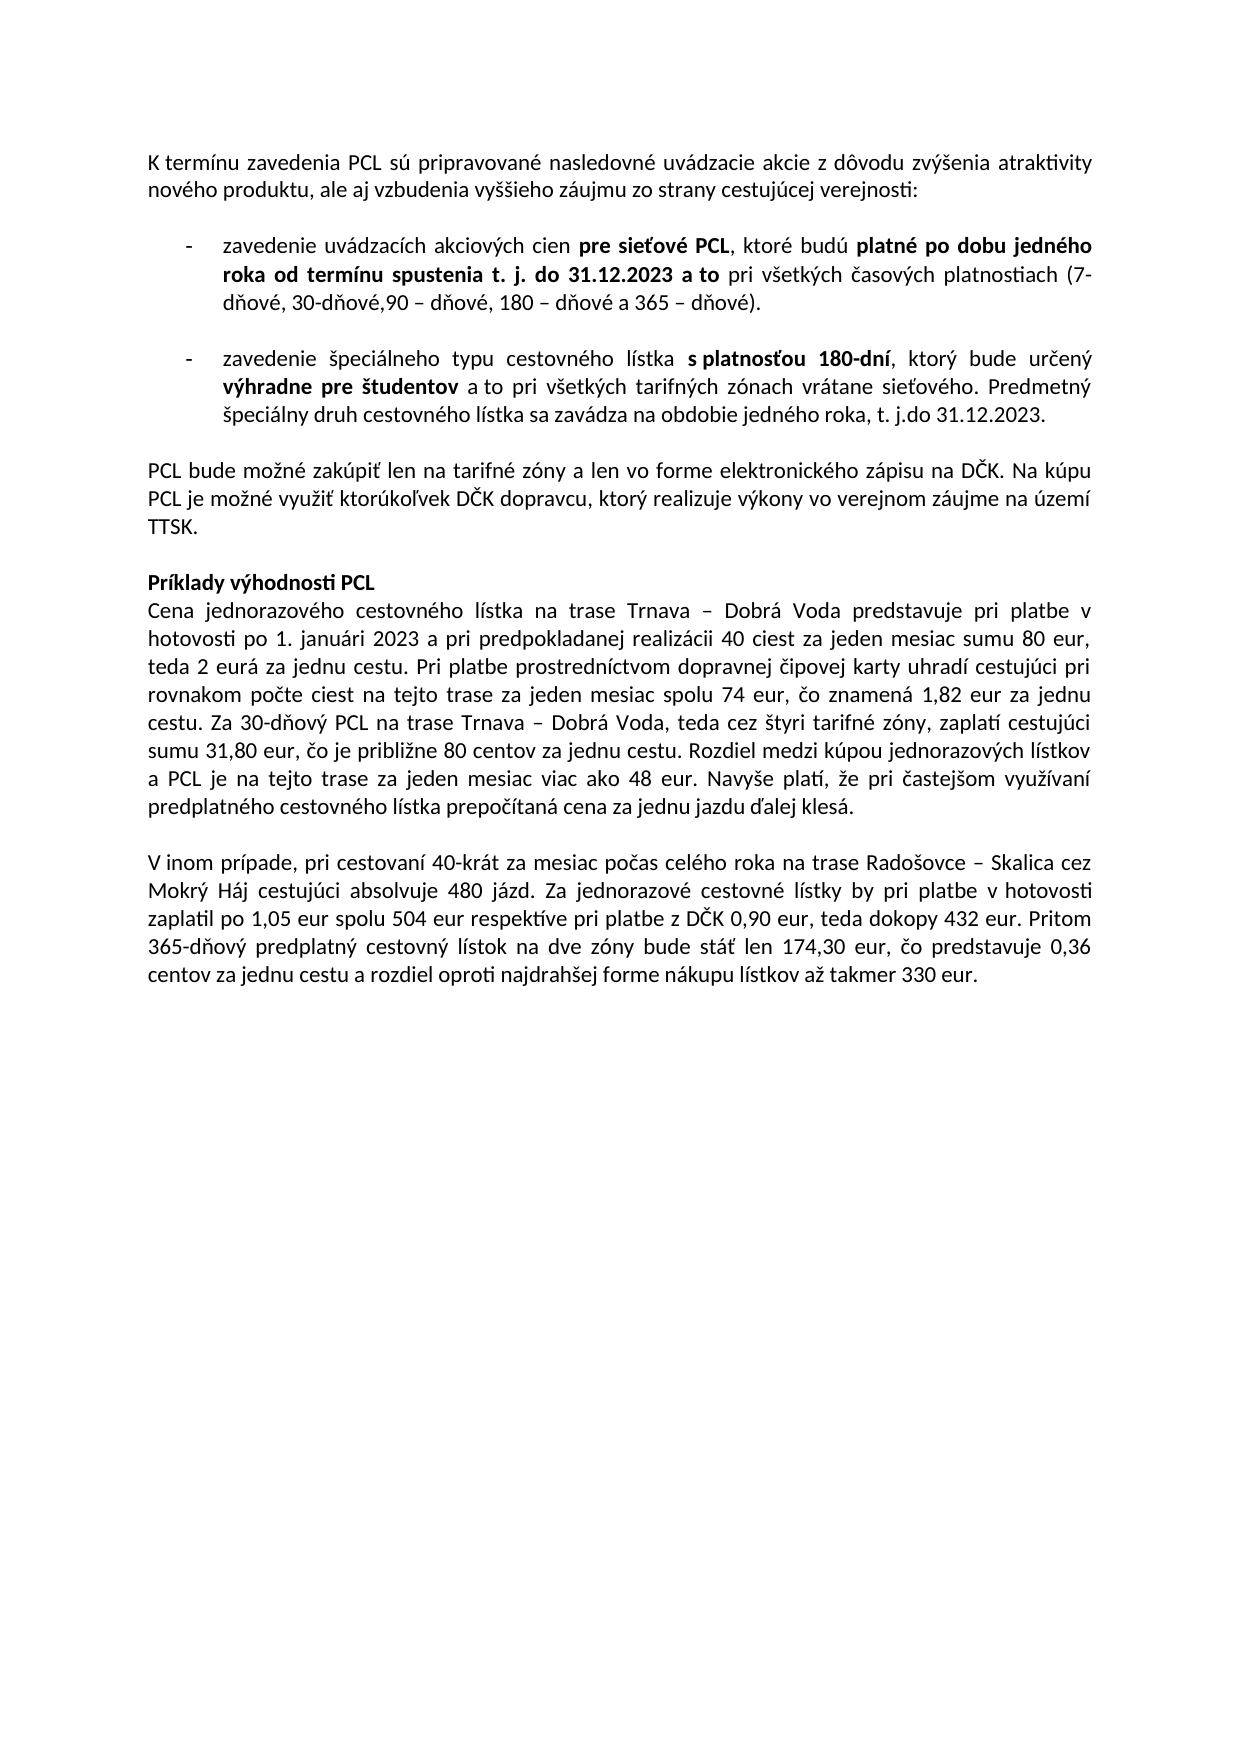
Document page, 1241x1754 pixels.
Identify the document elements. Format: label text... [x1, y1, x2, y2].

text Príklady výhodnosti PCL [148, 568, 1093, 596]
text PCL bude možné zakúpiť len na tarifné zóny a len vo forme elektronického zápisu na DČK. Na kúpu PCL je možné využiť ktorúkoľvek DČK dopravcu, ktorý realizuje výkony vo verejnom záujme na území TTSK. [148, 456, 1093, 540]
list zavedenie špeciálneho typu cestovného lístka s platnosťou 180-dní, ktorý bude určený výhradne pre študentov a to pri všetkých tarifných zónach vrátane sieťového. Predmetný špeciálny druh cestovného lístka sa zavádza na obdobie jedného roka, t. j.do 31.12.2023. [185, 344, 1093, 428]
text Cena jednorazového cestovného lístka na trase Trnava – Dobrá Voda predstavuje pri platbe v hotovosti po 1. januári 2023 a pri predpokladanej realizácii 40 ciest za jeden mesiac sumu 80 eur, teda 2 eurá za jednu cestu. Pri platbe prostredníctvom dopravnej čipovej karty uhradí cestujúci pri rovnakom počte ciest na tejto trase za jeden mesiac spolu 74 eur, čo znamená 1,82 eur za jednu cestu. Za 30-dňový PCL na trase Trnava – Dobrá Voda, teda cez štyri tarifné zóny, zaplatí cestujúci sumu 31,80 eur, čo je približne 80 centov za jednu cestu. Rozdiel medzi kúpou jednorazových lístkov a PCL je na tejto trase za jeden mesiac viac ako 48 eur. Navyše platí, že pri častejšom využívaní predplatného cestovného lístka prepočítaná cena za jednu jazdu ďalej klesá. [148, 596, 1093, 820]
text V inom prípade, pri cestovaní 40-krát za mesiac počas celého roka na trase Radošovce – Skalica cez Mokrý Háj cestujúci absolvuje 480 jázd. Za jednorazové cestovné lístky by pri platbe v hotovosti zaplatil po 1,05 eur spolu 504 eur respektíve pri platbe z DČK 0,90 eur, teda dokopy 432 eur. Pritom 365-dňový predplatný cestovný lístok na dve zóny bude stáť len 174,30 eur, čo predstavuje 0,36 centov za jednu cestu a rozdiel oproti najdrahšej forme nákupu lístkov až takmer 330 eur. [148, 848, 1093, 988]
list zavedenie uvádzacích akciových cien pre sieťové PCL, ktoré budú platné po dobu jedného roka od termínu spustenia t. j. do 31.12.2023 a to pri všetkých časových platnostiach (7-dňové, 30-dňové,90 – dňové, 180 – dňové a 365 – dňové). [185, 232, 1093, 316]
text K termínu zavedenia PCL sú pripravované nasledovné uvádzacie akcie z dôvodu zvýšenia atraktivity nového produktu, ale aj vzbudenia vyššieho záujmu zo strany cestujúcej verejnosti: [148, 148, 1093, 204]
